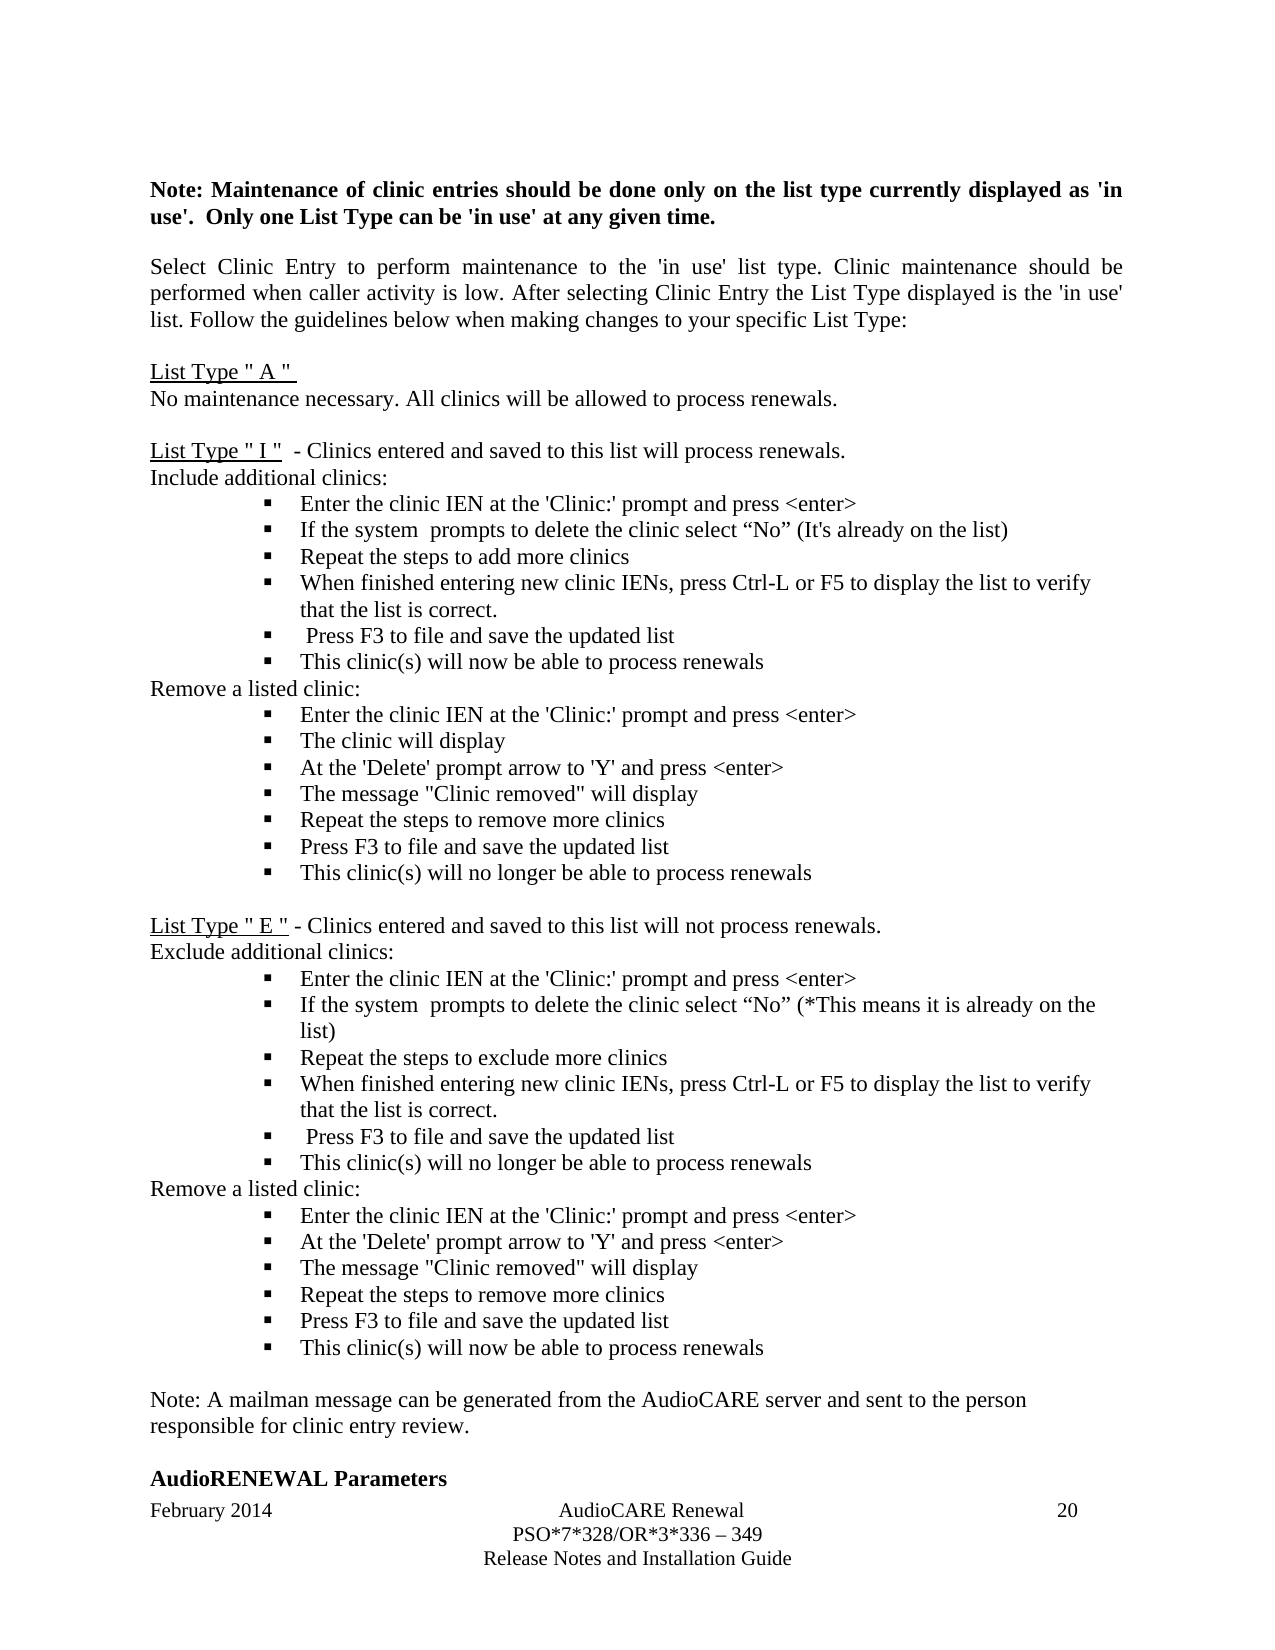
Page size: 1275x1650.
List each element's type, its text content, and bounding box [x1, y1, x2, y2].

list Press F3 to file and save the updated list [262, 1307, 1125, 1333]
text Include additional clinics: [150, 464, 1125, 490]
list This clinic(s) will no longer be able to process renewals [262, 859, 1125, 886]
list The clinic will display [262, 727, 1125, 754]
text Remove a listed clinic: [150, 1175, 1125, 1202]
text List Type " I " - Clinics entered and saved to this list will process renewals. [150, 437, 1125, 464]
list Press F3 to file and save the updated list [262, 833, 1125, 859]
list The message "Clinic removed" will display [262, 780, 1125, 806]
list Repeat the steps to remove more clinics [262, 1281, 1125, 1307]
text Note: A mailman message can be generated from the AudioCARE server and sent to the person responsible for clinic entry review. [150, 1386, 1125, 1439]
list Repeat the steps to remove more clinics [262, 806, 1125, 833]
list If the system prompts to delete the clinic select “No” (It's already on the list) [262, 517, 1125, 543]
text List Type " A " [150, 358, 1125, 385]
text Remove a listed clinic: [150, 675, 1125, 701]
text No maintenance necessary. All clinics will be allowed to process renewals. [150, 385, 1125, 411]
text Note: Maintenance of clinic entries should be done only on the list type currently displayed as 'in use'. Only one List Type can be 'in use' at any given time. [150, 176, 1125, 229]
text AudioRENEWAL Parameters [150, 1465, 1125, 1492]
list The message "Clinic removed" will display [262, 1254, 1125, 1281]
list When finished entering new clinic IENs, press Ctrl-L or F5 to display the list to verify that the list is correct. [262, 1070, 1125, 1123]
text Select Clinic Entry to perform maintenance to the 'in use' list type. Clinic maintenance should be performed when caller activity is low. After selecting Clinic Entry the List Type displayed is the 'in use' list. Follow the guidelines below when making changes to your specific List Type: [150, 253, 1125, 332]
list Repeat the steps to exclude more clinics [262, 1044, 1125, 1070]
list At the 'Delete' prompt arrow to 'Y' and press <enter> [262, 754, 1125, 780]
list Enter the clinic IEN at the 'Clinic:' prompt and press <enter> [262, 964, 1125, 991]
list When finished entering new clinic IENs, press Ctrl-L or F5 to display the list to verify that the list is correct. [262, 569, 1125, 622]
list This clinic(s) will no longer be able to process renewals [262, 1149, 1125, 1175]
list If the system prompts to delete the clinic select “No” (*This means it is already on the list) [262, 991, 1125, 1044]
list At the 'Delete' prompt arrow to 'Y' and press <enter> [262, 1228, 1125, 1254]
text List Type " E " - Clinics entered and saved to this list will not process renewals. [150, 912, 1125, 938]
list Press F3 to file and save the updated list [262, 622, 1125, 648]
list Enter the clinic IEN at the 'Clinic:' prompt and press <enter> [262, 1202, 1125, 1228]
list Enter the clinic IEN at the 'Clinic:' prompt and press <enter> [262, 701, 1125, 727]
list Repeat the steps to add more clinics [262, 543, 1125, 569]
list This clinic(s) will now be able to process renewals [262, 648, 1125, 675]
list Enter the clinic IEN at the 'Clinic:' prompt and press <enter> [262, 490, 1125, 517]
list This clinic(s) will now be able to process renewals [262, 1333, 1125, 1360]
list Press F3 to file and save the updated list [262, 1123, 1125, 1149]
text Exclude additional clinics: [150, 938, 1125, 964]
